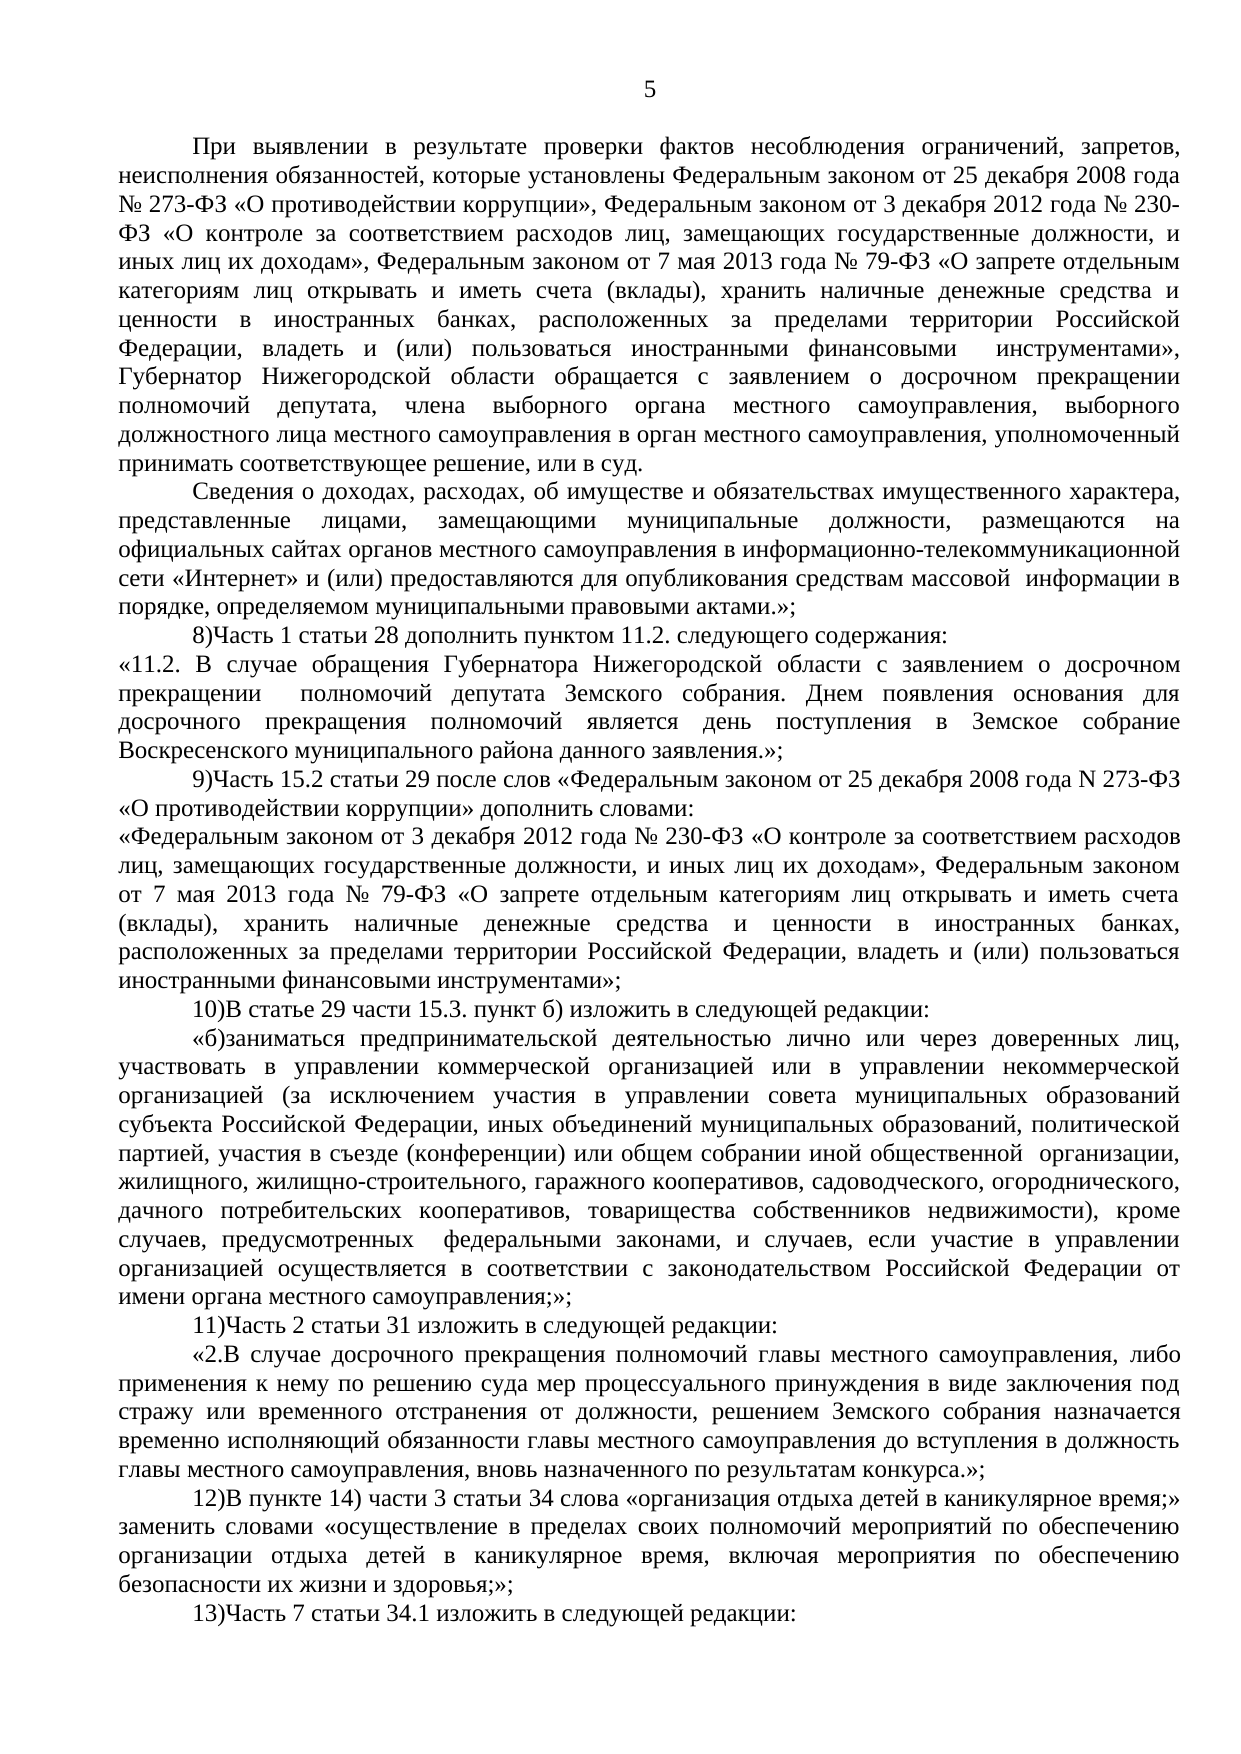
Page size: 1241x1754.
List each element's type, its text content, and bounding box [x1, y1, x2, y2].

text При выявлении в результате проверки фактов несоблюдения ограничений, запретов, неисполнения обязанностей, которые установлены Федеральным законом от 25 декабря 2008 года № 273-ФЗ «О противодействии коррупции», Федеральным законом от 3 декабря 2012 года № 230-ФЗ «О контроле за соответствием расходов лиц, замещающих государственные должности, и иных лиц их доходам», Федеральным законом от 7 мая 2013 года № 79-ФЗ «О запрете отдельным категориям лиц открывать и иметь счета (вклады), хранить наличные денежные средства и ценности в иностранных банках, расположенных за пределами территории Российской Федерации, владеть и (или) пользоваться иностранными финансовыми инструментами», Губернатор Нижегородской области обращается с заявлением о досрочном прекращении полномочий депутата, члена выборного органа местного самоуправления, выборного должностного лица местного самоуправления в орган местного самоуправления, уполномоченный принимать соответствующее решение, или в суд. [118, 131, 1181, 476]
text 13)Часть 7 статьи 34.1 изложить в следующей редакции: [118, 1598, 1181, 1626]
text 11)Часть 2 статьи 31 изложить в следующей редакции: [118, 1310, 1181, 1339]
text «2.В случае досрочного прекращения полномочий главы местного самоуправления, либо применения к нему по решению суда мер процессуального принуждения в виде заключения под стражу или временного отстранения от должности, решением Земского собрания назначается временно исполняющий обязанности главы местного самоуправления до вступления в должность главы местного самоуправления, вновь назначенного по результатам конкурса.»; [118, 1339, 1181, 1483]
text Сведения о доходах, расходах, об имуществе и обязательствах имущественного характера, представленные лицами, замещающими муниципальные должности, размещаются на официальных сайтах органов местного самоуправления в информационно-телекоммуникационной сети «Интернет» и (или) предоставляются для опубликования средствам массовой информации в порядке, определяемом муниципальными правовыми актами.»; [118, 476, 1181, 620]
text 10)В статье 29 части 15.3. пункт б) изложить в следующей редакции: [118, 994, 1181, 1023]
text 12)В пункте 14) части 3 статьи 34 слова «организация отдыха детей в каникулярное время;» заменить словами «осуществление в пределах своих полномочий мероприятий по обеспечению организации отдыха детей в каникулярное время, включая мероприятия по обеспечению безопасности их жизни и здоровья;»; [118, 1483, 1181, 1598]
text «б)заниматься предпринимательской деятельностью лично или через доверенных лиц, участвовать в управлении коммерческой организацией или в управлении некоммерческой организацией (за исключением участия в управлении совета муниципальных образований субъекта Российской Федерации, иных объединений муниципальных образований, политической партией, участия в съезде (конференции) или общем собрании иной общественной организации, жилищного, жилищно-строительного, гаражного кооперативов, садоводческого, огороднического, дачного потребительских кооперативов, товарищества собственников недвижимости), кроме случаев, предусмотренных федеральными законами, и случаев, если участие в управлении организацией осуществляется в соответствии с законодательством Российской Федерации от имени органа местного самоуправления;»; [118, 1023, 1181, 1310]
text 8)Часть 1 статьи 28 дополнить пунктом 11.2. следующего содержания: [118, 620, 1181, 649]
text «Федеральным законом от 3 декабря 2012 года № 230-ФЗ «О контроле за соответствием расходов лиц, замещающих государственные должности, и иных лиц их доходам», Федеральным законом от 7 мая 2013 года № 79-ФЗ «О запрете отдельным категориям лиц открывать и иметь счета (вклады), хранить наличные денежные средства и ценности в иностранных банках, расположенных за пределами территории Российской Федерации, владеть и (или) пользоваться иностранными финансовыми инструментами»; [118, 821, 1181, 994]
text «11.2. В случае обращения Губернатора Нижегородской области с заявлением о досрочном прекращении полномочий депутата Земского собрания. Днем появления основания для досрочного прекращения полномочий является день поступления в Земское собрание Воскресенского муниципального района данного заявления.»; [118, 649, 1181, 764]
text 9)Часть 15.2 статьи 29 после слов «Федеральным законом от 25 декабря 2008 года N 273-ФЗ «О противодействии коррупции» дополнить словами: [118, 764, 1181, 821]
